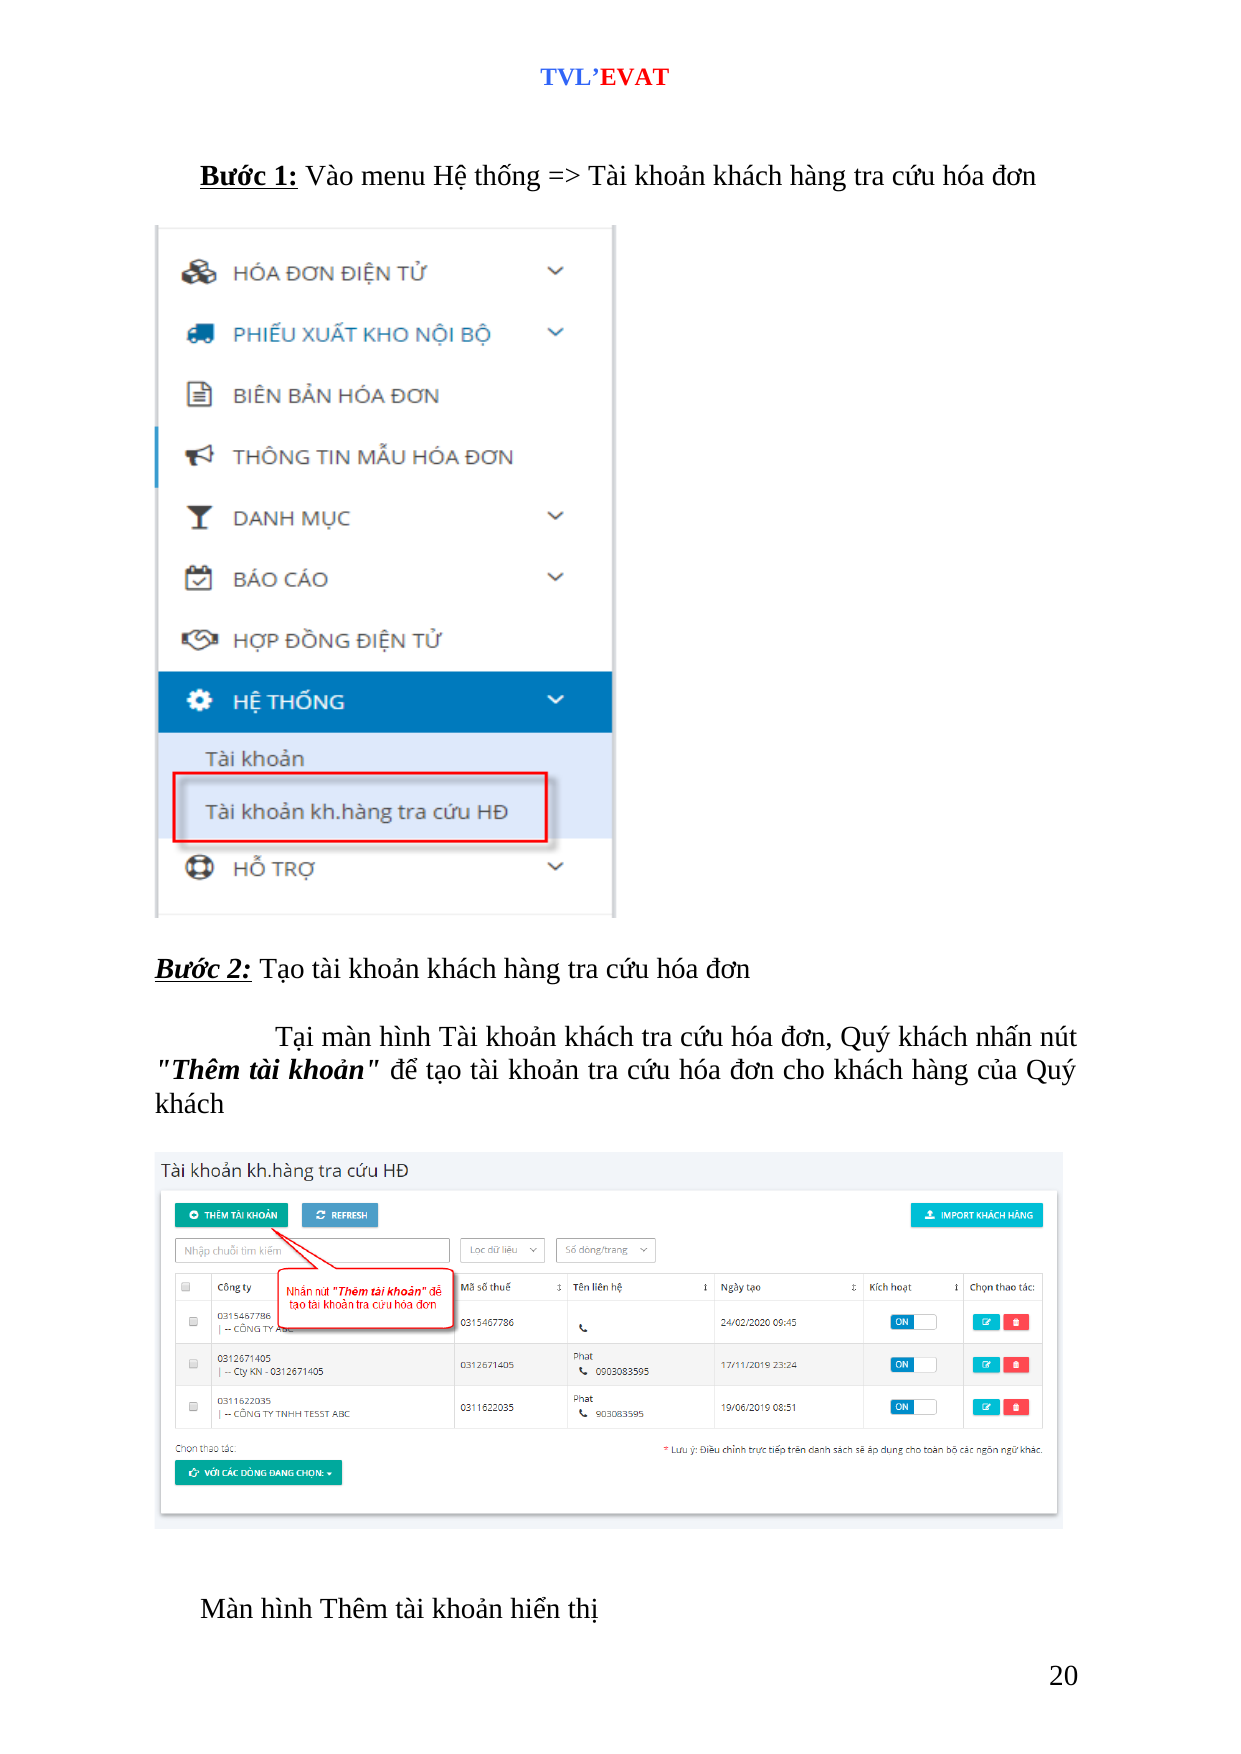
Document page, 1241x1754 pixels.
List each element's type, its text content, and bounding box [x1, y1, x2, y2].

text Bước 2: Tạo tài khoản khách hàng tra cứu hóa đơn [154, 952, 1078, 985]
picture [154, 1152, 1063, 1529]
picture [154, 225, 617, 918]
list Màn hình Thêm tài khoản hiển thị [154, 1591, 1078, 1624]
text Bước 1: Vào menu Hệ thống => Tài khoản khách hàng tra cứu hóa đơn [154, 158, 1078, 192]
text Tại màn hình Tài khoản khách tra cứu hóa đơn, Quý khách nhấn nút "Thêm tài khoản" để tạo tài khoản tra cứu hóa đơn cho khách hàng của Quý khách [154, 1019, 1078, 1119]
